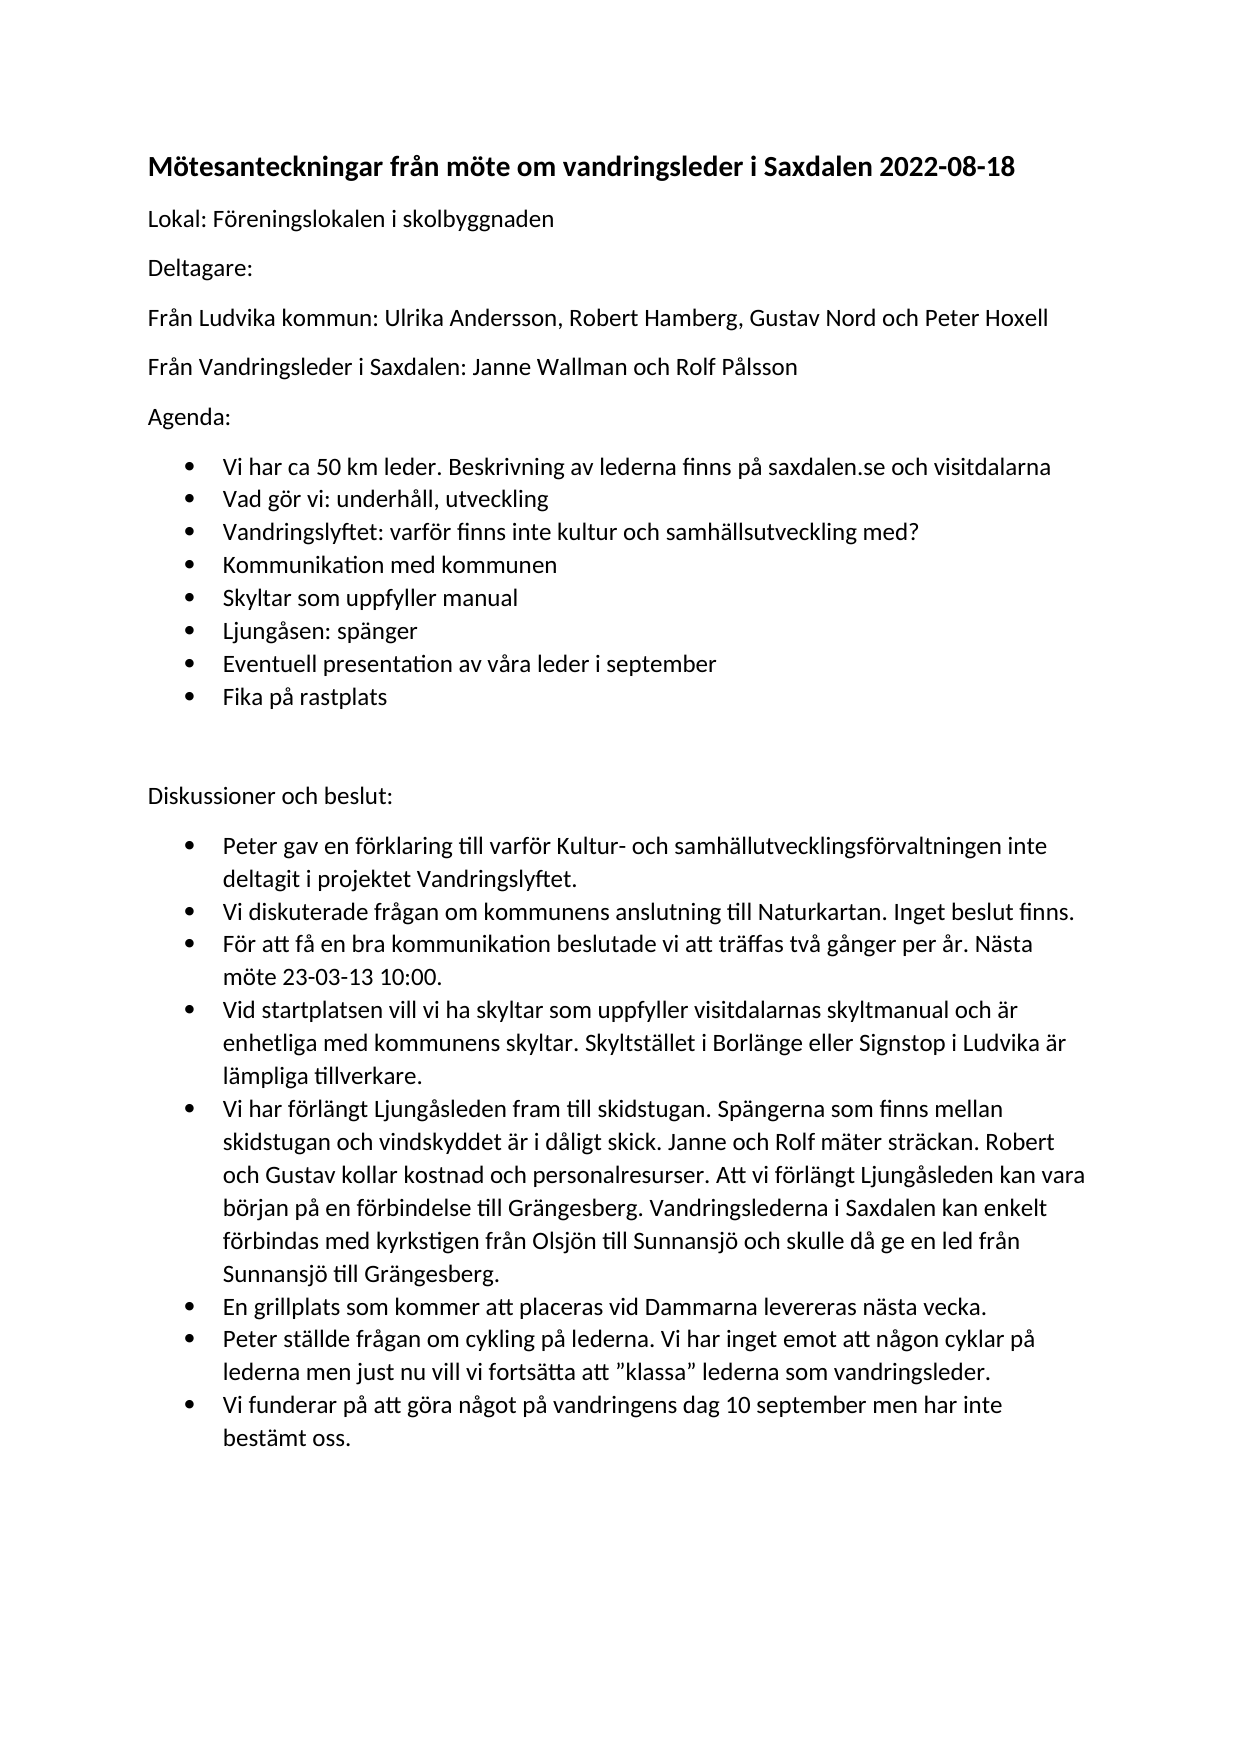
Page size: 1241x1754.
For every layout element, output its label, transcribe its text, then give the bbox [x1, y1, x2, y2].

list Vid startplatsen vill vi ha skyltar som uppfyller visitdalarnas skyltmanual och är enhetliga med kommunens skyltar. Skyltstället i Borlänge eller Signstop i Ludvika är lämpliga tillverkare. [185, 994, 1093, 1091]
list Vad gör vi: underhåll, utveckling [185, 483, 1093, 514]
text Deltagare: [148, 252, 1093, 283]
text Lokal: Föreningslokalen i skolbyggnaden [148, 203, 1093, 233]
list Skyltar som uppfyller manual [185, 582, 1093, 613]
list Vandringslyftet: varför finns inte kultur och samhällsutveckling med? [185, 516, 1093, 547]
list Ljungåsen: spänger [185, 615, 1093, 646]
list För att få en bra kommunikation beslutade vi att träffas två gånger per år. Nästa möte 23-03-13 10:00. [185, 928, 1093, 992]
list Vi har ca 50 km leder. Beskrivning av lederna finns på saxdalen.se och visitdalarna [185, 451, 1093, 481]
text Från Vandringsleder i Saxdalen: Janne Wallman och Rolf Pålsson [148, 351, 1093, 382]
list Vi har förlängt Ljungåsleden fram till skidstugan. Spängerna som finns mellan skidstugan och vindskyddet är i dåligt skick. Janne och Rolf mäter sträckan. Robert och Gustav kollar kostnad och personalresurser. Att vi förlängt Ljungåsleden kan vara början på en förbindelse till Grängesberg. Vandringslederna i Saxdalen kan enkelt förbindas med kyrkstigen från Olsjön till Sunnansjö och skulle då ge en led från Sunnansjö till Grängesberg. [185, 1093, 1093, 1288]
text Diskussioner och beslut: [148, 780, 1093, 811]
text Agenda: [148, 401, 1093, 432]
list Kommunikation med kommunen [185, 549, 1093, 580]
list Fika på rastplats [185, 681, 1093, 712]
list Vi funderar på att göra något på vandringens dag 10 september men har inte bestämt oss. [185, 1389, 1093, 1453]
list Peter gav en förklaring till varför Kultur- och samhällutvecklingsförvaltningen inte deltagit i projektet Vandringslyftet. [185, 830, 1093, 893]
text Mötesanteckningar från möte om vandringsleder i Saxdalen 2022-08-18 [148, 148, 1093, 183]
list Vi diskuterade frågan om kommunens anslutning till Naturkartan. Inget beslut finns. [185, 896, 1093, 926]
list En grillplats som kommer att placeras vid Dammarna levereras nästa vecka. [185, 1291, 1093, 1321]
list Peter ställde frågan om cykling på lederna. Vi har inget emot att någon cyklar på lederna men just nu vill vi fortsätta att ”klassa” lederna som vandringsleder. [185, 1323, 1093, 1387]
list Eventuell presentation av våra leder i september [185, 648, 1093, 679]
text Från Ludvika kommun: Ulrika Andersson, Robert Hamberg, Gustav Nord och Peter Hoxell [148, 302, 1093, 332]
